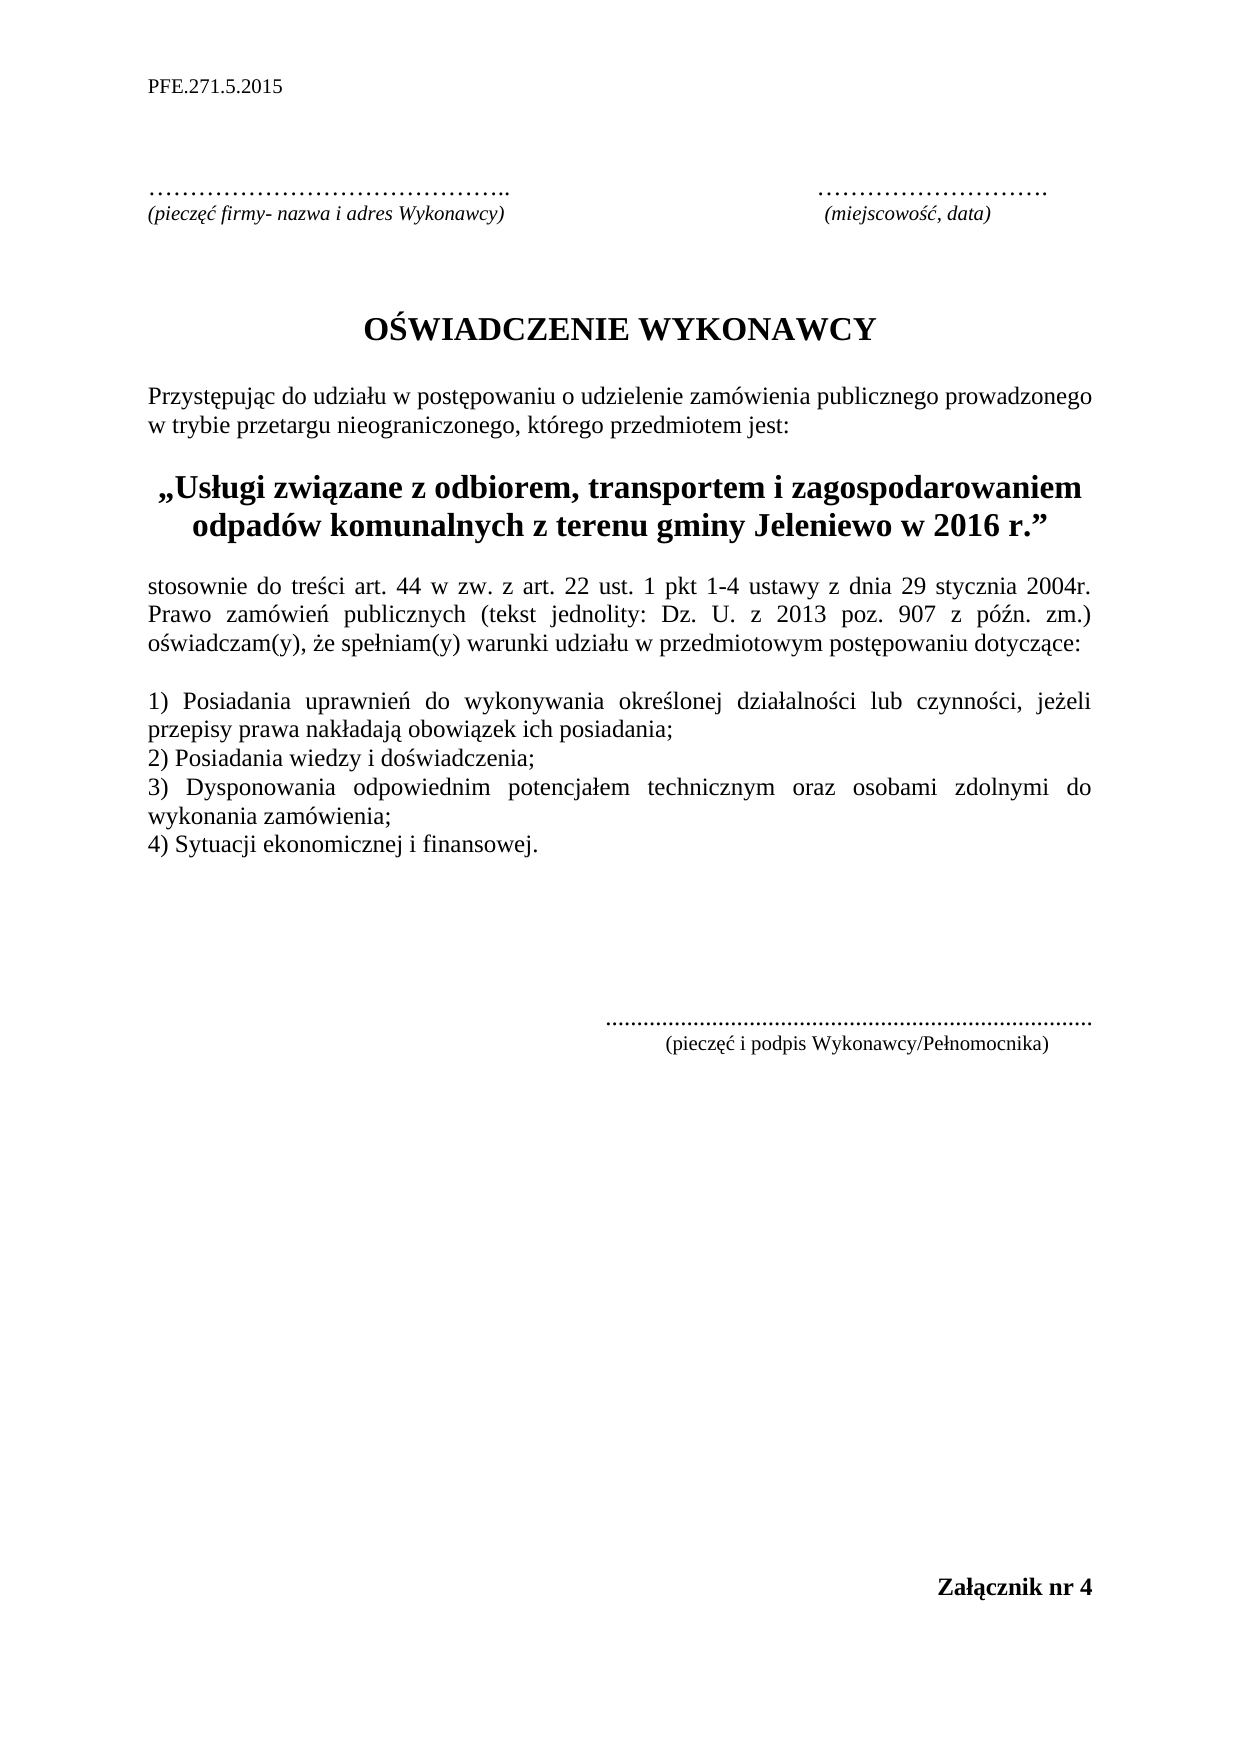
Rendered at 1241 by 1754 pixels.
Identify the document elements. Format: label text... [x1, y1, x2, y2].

text 2) Posiadania wiedzy i doświadczenia; [148, 743, 1092, 772]
text .............................................................................. [148, 1002, 1092, 1031]
text Przystępując do udziału w postępowaniu o udzielenie zamówienia publicznego prowadzonego w trybie przetargu nieograniczonego, którego przedmiotem jest: [148, 381, 1092, 438]
text „Usługi związane z odbiorem, transportem i zagospodarowaniem odpadów komunalnych z terenu gminy Jeleniewo w 2016 r.” [148, 467, 1092, 544]
text 1) Posiadania uprawnień do wykonywania określonej działalności lub czynności, jeżeli przepisy prawa nakładają obowiązek ich posiadania; [148, 686, 1092, 743]
text 4) Sytuacji ekonomicznej i finansowej. [148, 829, 1092, 858]
text …………………………………….. ………………………. (pieczęć firmy- nazwa i adres Wykonawcy) (miejscowość, data) [148, 172, 1092, 224]
text stosownie do treści art. 44 w zw. z art. 22 ust. 1 pkt 1-4 ustawy z dnia 29 stycznia 2004r. Prawo zamówień publicznych (tekst jednolity: Dz. U. z 2013 poz. 907 z późn. zm.) oświadczam(y), że spełniam(y) warunki udziału w przedmiotowym postępowaniu dotyczące: [148, 571, 1092, 657]
text (pieczęć i podpis Wykonawcy/Pełnomocnika) [148, 1031, 1092, 1055]
text OŚWIADCZENIE WYKONAWCY [148, 309, 1092, 347]
text 3) Dysponowania odpowiednim potencjałem technicznym oraz osobami zdolnymi do wykonania zamówienia; [148, 772, 1092, 829]
text Załącznik nr 4 [148, 1572, 1092, 1601]
